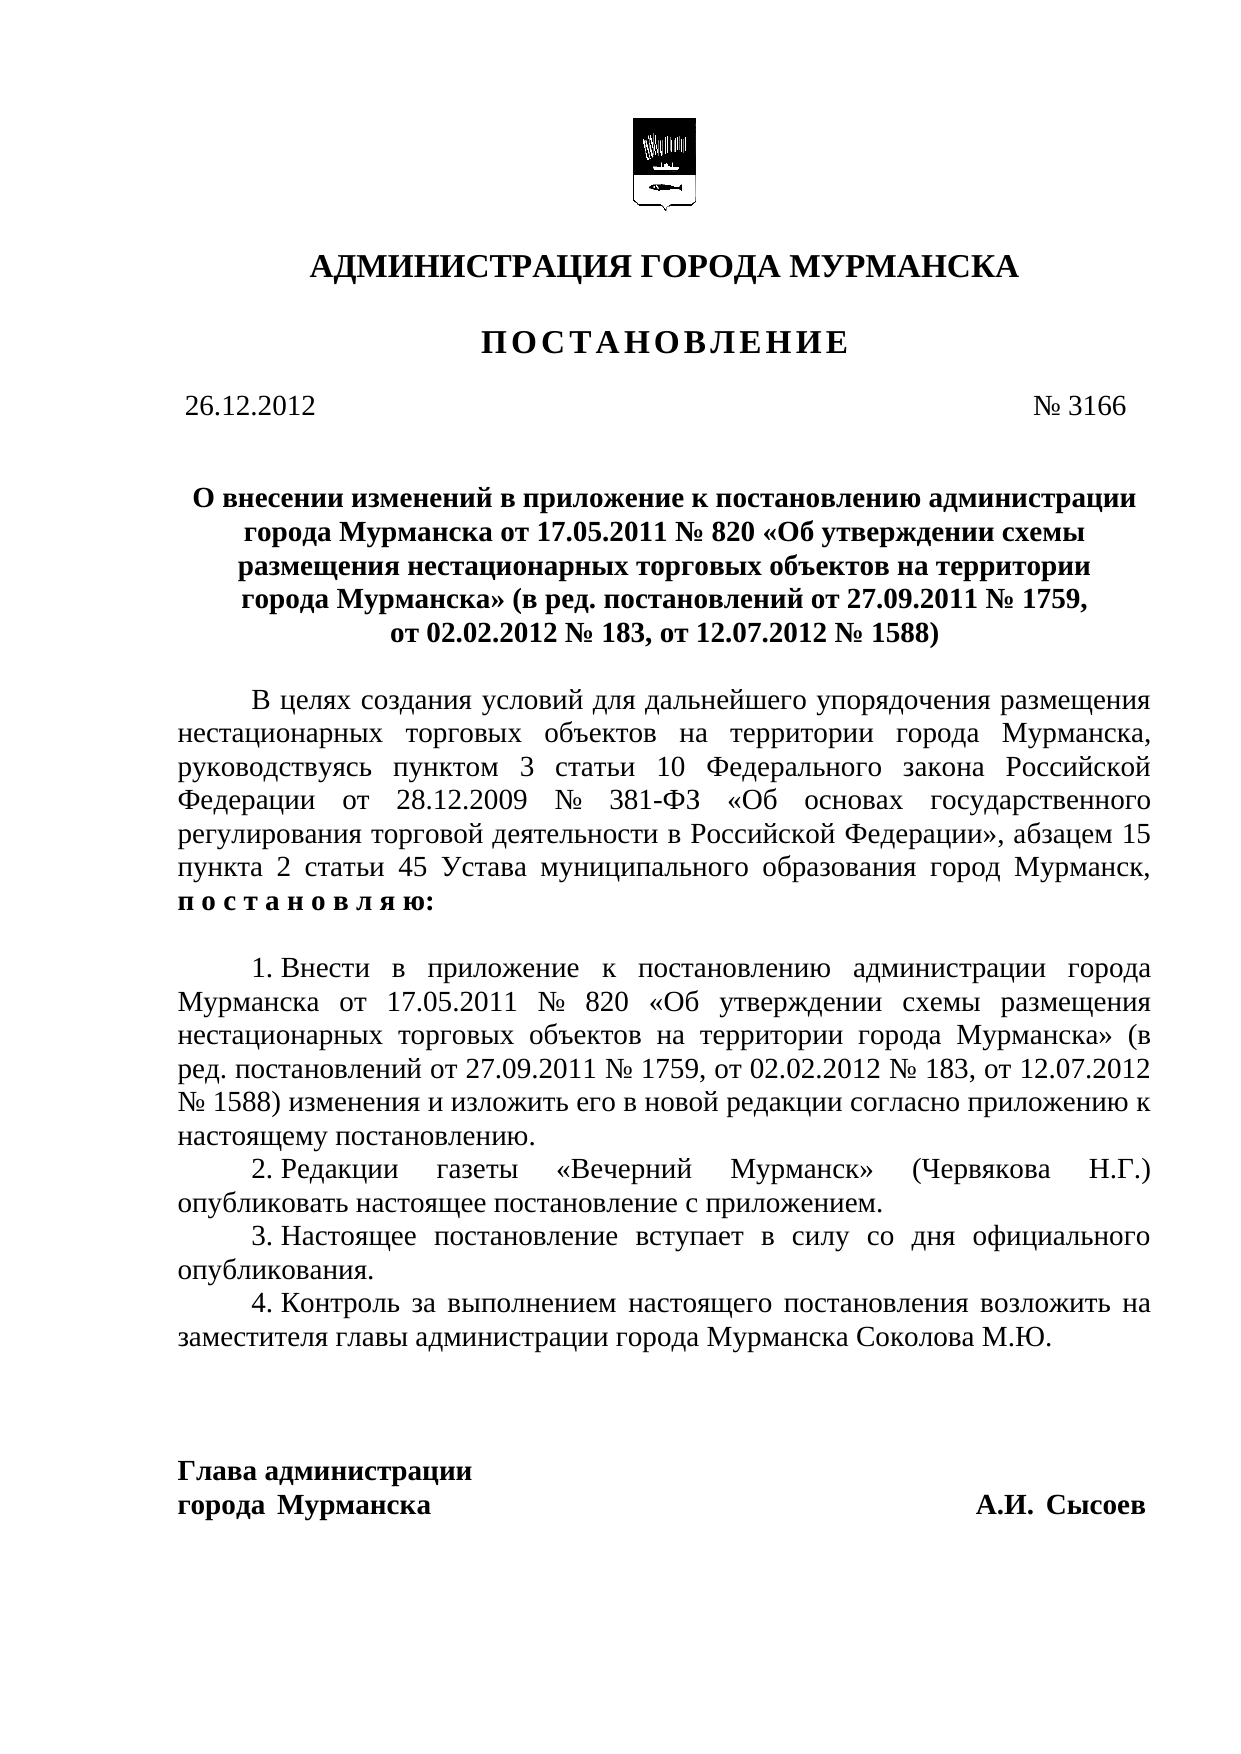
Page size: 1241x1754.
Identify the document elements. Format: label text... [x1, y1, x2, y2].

text О внесении изменений в приложение к постановлению администрации города Мурманска от 17.05.2011 № 820 «Об утверждении схемы размещения нестационарных торговых объектов на территории [177, 481, 1152, 581]
text В целях создания условий для дальнейшего упорядочения размещения нестационарных торговых объектов на территории города Мурманска, руководствуясь пунктом 3 статьи 10 Федерального закона Российской Федерации от 28.12.2009 № 381-ФЗ «Об основах государственного регулирования торговой деятельности в Российской Федерации», абзацем 15 пункта 2 статьи 45 Устава муниципального образования город Мурманск, п о с т а н о в л я ю: [177, 682, 1152, 917]
text 26.12.2012 № 3166 [177, 388, 1152, 421]
text города Мурманска А.И. Сысоев [177, 1487, 1152, 1554]
list Контроль за выполнением настоящего постановления возложить на заместителя главы администрации города Мурманска Соколова М.Ю. [177, 1286, 1152, 1353]
list Внести в приложение к постановлению администрации города Мурманска от 17.05.2011 № 820 «Об утверждении схемы размещения нестационарных торговых объектов на территории города Мурманска» (в ред. постановлений от 27.09.2011 № 1759, от 02.02.2012 № 183, от 12.07.2012 № 1588) изменения и изложить его в новой редакции согласно приложению к настоящему постановлению. [177, 950, 1152, 1151]
title АДМИНИСТРАЦИЯ ГОРОДА МУРМАНСКА [177, 246, 1152, 284]
text ПОСТАНОВЛЕНИЕ [177, 323, 1152, 361]
text города Мурманска» (в ред. постановлений от 27.09.2011 № 1759, [177, 581, 1152, 615]
text от 02.02.2012 № 183, от 12.07.2012 № 1588) [177, 615, 1152, 648]
list Настоящее постановление вступает в силу со дня официального опубликования. [177, 1218, 1152, 1286]
list Редакции газеты «Вечерний Мурманск» (Червякова Н.Г.) опубликовать настоящее постановление с приложением. [177, 1151, 1152, 1218]
text Глава администрации [177, 1453, 1152, 1487]
picture [633, 118, 696, 211]
